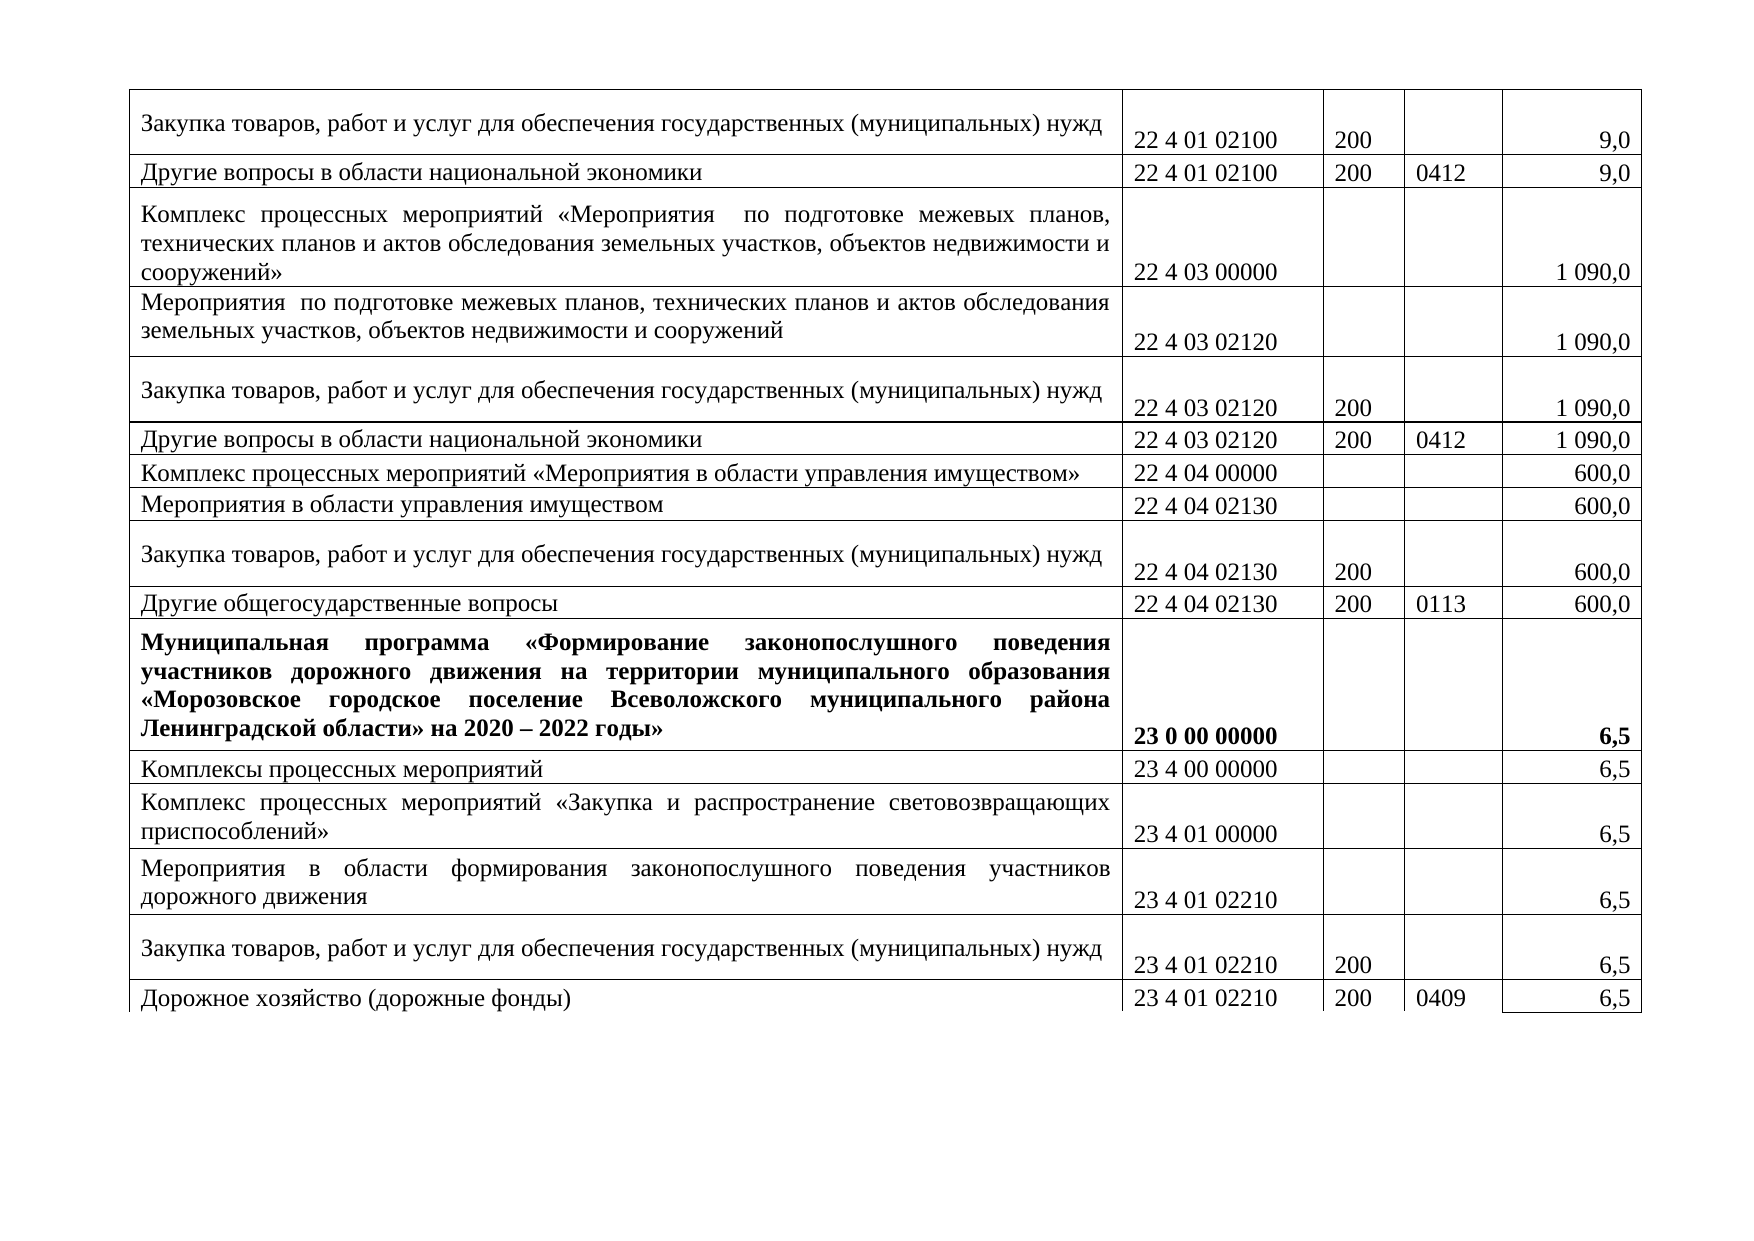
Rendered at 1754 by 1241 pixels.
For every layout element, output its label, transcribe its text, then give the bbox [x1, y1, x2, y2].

table_cell Закупка товаров, работ и услуг для обеспечения государственных (муниципальных) нужд [130, 90, 1122, 154]
table_cell [1405, 521, 1502, 586]
table_cell [1405, 287, 1502, 356]
table_cell 1 090,0 [1503, 423, 1641, 454]
table_cell 0412 [1405, 155, 1502, 187]
table_cell [1324, 488, 1404, 520]
table_cell [1405, 488, 1502, 520]
table_cell [1405, 849, 1502, 914]
table_cell 200 [1324, 521, 1404, 586]
table_cell 22 4 01 02100 [1123, 155, 1323, 187]
table_cell [1405, 619, 1502, 749]
table_cell Дорожное хозяйство (дорожные фонды) [130, 980, 1122, 1012]
table_cell 1 090,0 [1503, 357, 1641, 421]
table_cell 600,0 [1503, 587, 1641, 618]
table_cell 200 [1323, 980, 1404, 1012]
table_cell 22 4 04 00000 [1123, 455, 1323, 487]
table_cell Другие вопросы в области национальной экономики [130, 423, 1122, 454]
table_cell Мероприятия по подготовке межевых планов, технических планов и актов обследования земельных участков, объектов недвижимости и сооружений [130, 287, 1122, 356]
table_cell 600,0 [1503, 455, 1641, 487]
table_cell [1405, 751, 1502, 782]
table_cell [1405, 188, 1502, 286]
table_cell 23 0 00 00000 [1123, 619, 1323, 749]
table_cell Другие общегосударственные вопросы [130, 587, 1122, 618]
table_cell Комплекс процессных мероприятий «Мероприятия в области управления имуществом» [130, 455, 1122, 487]
table_cell 9,0 [1503, 155, 1641, 187]
table_cell 23 4 01 02210 [1123, 915, 1323, 979]
table_cell [1405, 915, 1502, 979]
table_cell Мероприятия в области управления имуществом [130, 488, 1122, 520]
table_cell 1 090,0 [1503, 188, 1641, 286]
table_cell 22 4 04 02130 [1123, 488, 1323, 520]
table_cell Комплекс процессных мероприятий «Мероприятия по подготовке межевых планов, технических планов и актов обследования земельных участков, объектов недвижимости и сооружений» [130, 188, 1122, 286]
table_cell Закупка товаров, работ и услуг для обеспечения государственных (муниципальных) нужд [130, 357, 1122, 421]
table_cell 200 [1324, 357, 1404, 421]
table_cell 200 [1324, 587, 1404, 618]
table_cell [1324, 287, 1404, 356]
table_cell [1324, 188, 1404, 286]
table_cell 22 4 03 02120 [1123, 357, 1323, 421]
table_cell 200 [1324, 423, 1404, 454]
table_cell 23 4 00 00000 [1123, 751, 1323, 782]
table_cell [1324, 619, 1404, 749]
table_cell Мероприятия в области формирования законопослушного поведения участников дорожного движения [130, 849, 1122, 914]
table_cell 22 4 03 00000 [1123, 188, 1323, 286]
table_cell 22 4 04 02130 [1123, 587, 1323, 618]
table_cell 6,5 [1503, 980, 1641, 1012]
table_cell [1405, 455, 1502, 487]
table_cell 0412 [1405, 423, 1502, 454]
table_cell [1324, 849, 1404, 914]
table_cell 6,5 [1503, 915, 1641, 979]
table_cell 200 [1324, 915, 1404, 979]
table_cell 200 [1324, 90, 1404, 154]
table_cell 600,0 [1503, 488, 1641, 520]
table_cell 22 4 01 02100 [1123, 90, 1323, 154]
table_cell Другие вопросы в области национальной экономики [130, 155, 1122, 187]
table_cell 6,5 [1503, 619, 1641, 749]
table_cell 6,5 [1503, 849, 1641, 914]
table_cell 22 4 04 02130 [1123, 521, 1323, 586]
table_cell [1324, 751, 1404, 782]
table_cell 200 [1324, 155, 1404, 187]
table_cell [1405, 784, 1502, 848]
table_cell 1 090,0 [1503, 287, 1641, 356]
table_cell 9,0 [1503, 90, 1641, 154]
table_cell 0409 [1405, 980, 1502, 1012]
table_cell 600,0 [1503, 521, 1641, 586]
table_cell 0113 [1405, 587, 1502, 618]
table_cell 6,5 [1503, 751, 1641, 782]
table_cell Муниципальная программа «Формирование законопослушного поведения участников дорожного движения на территории муниципального образования «Морозовское городское поселение Всеволожского муниципального района Ленинградской области» на 2020 – 2022 годы» [130, 619, 1122, 749]
table_cell 22 4 03 02120 [1123, 287, 1323, 356]
table_cell Комплекс процессных мероприятий «Закупка и распространение световозвращающих приспособлений» [130, 784, 1122, 848]
table_cell 22 4 03 02120 [1123, 423, 1323, 454]
table_cell 23 4 01 02210 [1122, 980, 1323, 1012]
table_cell Закупка товаров, работ и услуг для обеспечения государственных (муниципальных) нужд [130, 915, 1122, 979]
table_cell Закупка товаров, работ и услуг для обеспечения государственных (муниципальных) нужд [130, 521, 1122, 586]
table_cell Комплексы процессных мероприятий [130, 751, 1122, 782]
table_cell 6,5 [1503, 784, 1641, 848]
table_cell [1405, 357, 1502, 421]
table_cell 23 4 01 02210 [1123, 849, 1323, 914]
table_cell [1405, 90, 1502, 154]
table_cell [1324, 455, 1404, 487]
table_cell [1324, 784, 1404, 848]
table_cell 23 4 01 00000 [1123, 784, 1323, 848]
